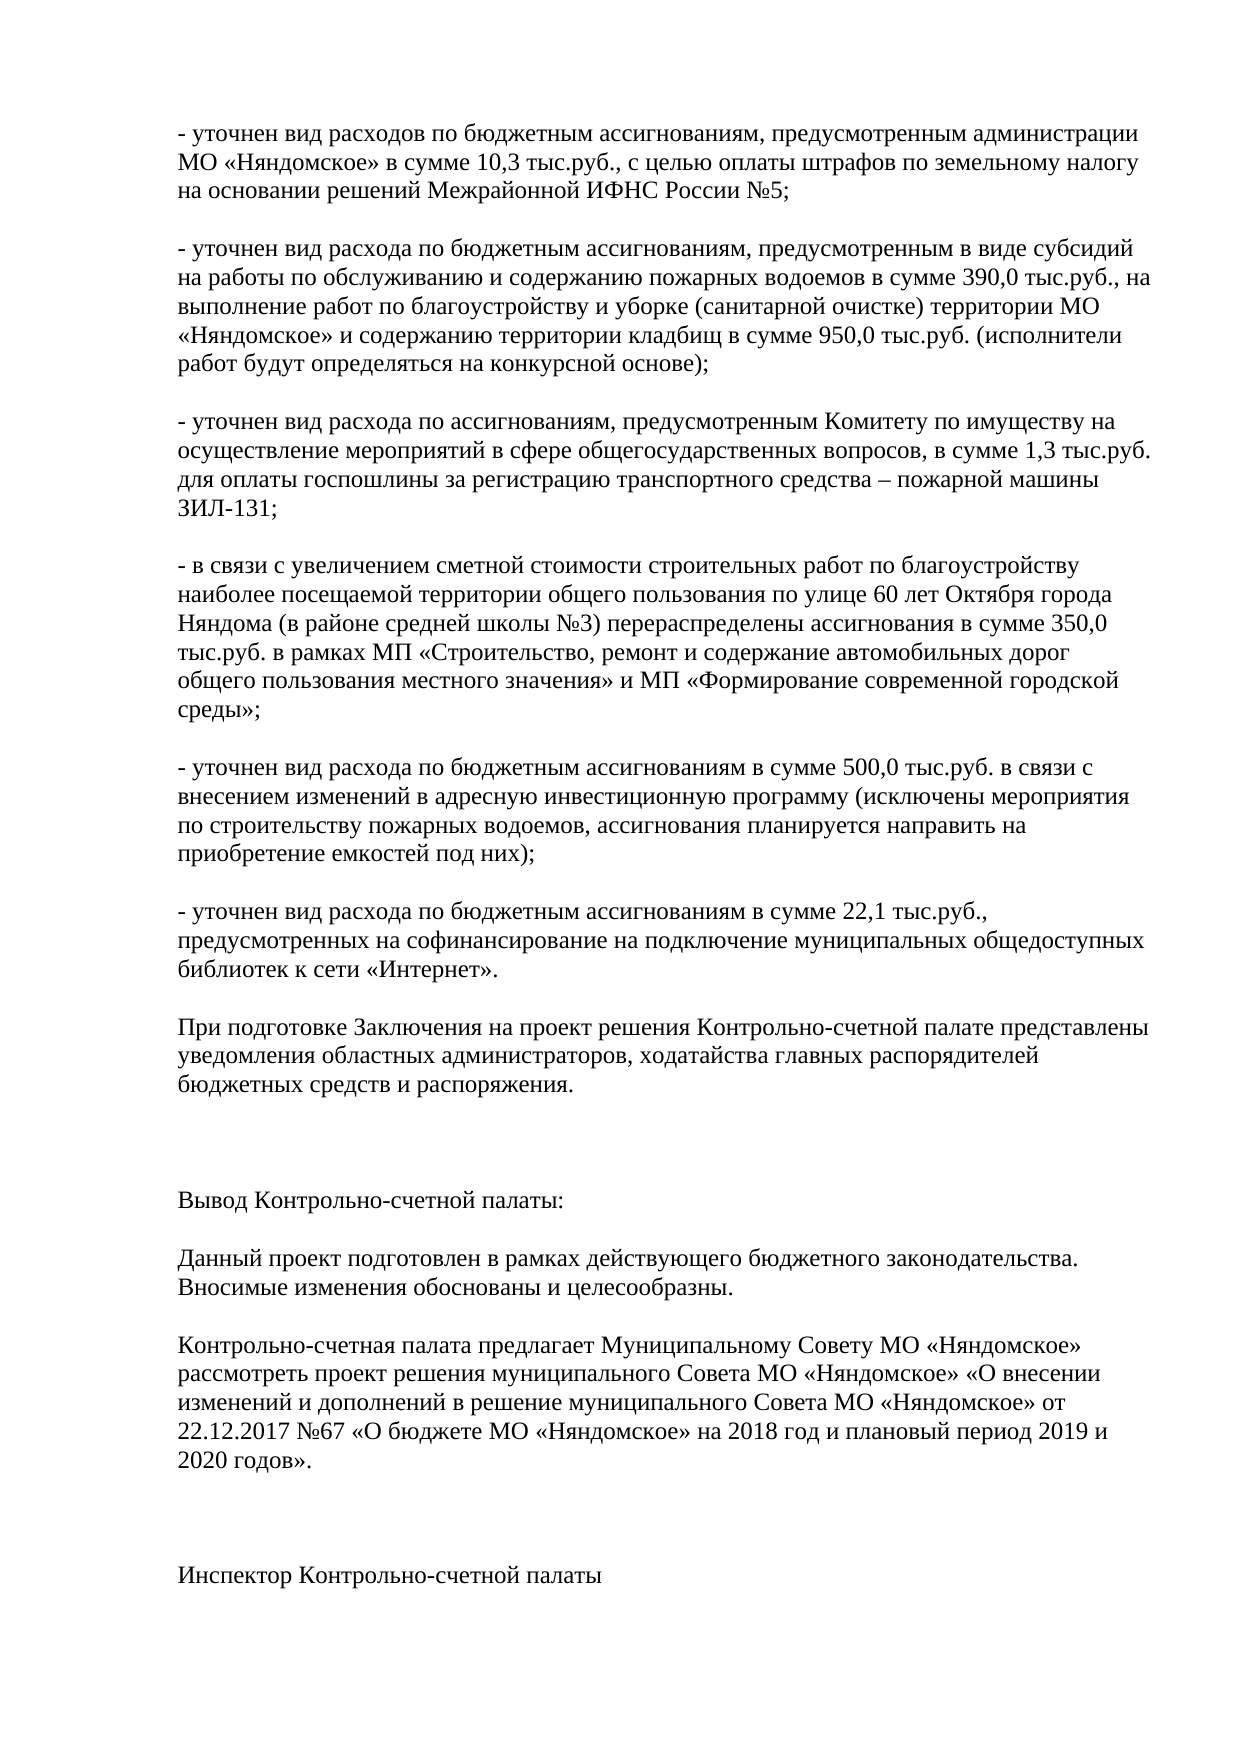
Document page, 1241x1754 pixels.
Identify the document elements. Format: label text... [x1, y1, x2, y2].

text Инспектор Контрольно-счетной палаты [177, 1561, 1152, 1589]
text При подготовке Заключения на проект решения Контрольно-счетной палате представлены уведомления областных администраторов, ходатайства главных распорядителей бюджетных средств и распоряжения. [177, 1012, 1152, 1098]
text - уточнен вид расхода по бюджетным ассигнованиям, предусмотренным в виде субсидий на работы по обслуживанию и содержанию пожарных водоемов в сумме 390,0 тыс.руб., на выполнение работ по благоустройству и уборке (санитарной очистке) территории МО «Няндомское» и содержанию территории кладбищ в сумме 950,0 тыс.руб. (исполнители работ будут определяться на конкурсной основе); [177, 233, 1152, 377]
text Данный проект подготовлен в рамках действующего бюджетного законодательства. Вносимые изменения обоснованы и целесообразны. [177, 1243, 1152, 1301]
text - уточнен вид расхода по бюджетным ассигнованиям в сумме 500,0 тыс.руб. в связи с внесением изменений в адресную инвестиционную программу (исключены мероприятия по строительству пожарных водоемов, ассигнования планируется направить на приобретение емкостей под них); [177, 752, 1152, 867]
text Вывод Контрольно-счетной палаты: [177, 1185, 1152, 1214]
text - уточнен вид расхода по бюджетным ассигнованиям в сумме 22,1 тыс.руб., предусмотренных на софинансирование на подключение муниципальных общедоступных библиотек к сети «Интернет». [177, 896, 1152, 983]
text Контрольно-счетная палата предлагает Муниципальному Совету МО «Няндомское» рассмотреть проект решения муниципального Совета МО «Няндомское» «О внесении изменений и дополнений в решение муниципального Совета МО «Няндомское» от 22.12.2017 №67 «О бюджете МО «Няндомское» на 2018 год и плановый период 2019 и 2020 годов». [177, 1330, 1152, 1473]
text - в связи с увеличением сметной стоимости строительных работ по благоустройству наиболее посещаемой территории общего пользования по улице 60 лет Октября города Няндома (в районе средней школы №3) перераспределены ассигнования в сумме 350,0 тыс.руб. в рамках МП «Строительство, ремонт и содержание автомобильных дорог общего пользования местного значения» и МП «Формирование современной городской среды»; [177, 551, 1152, 723]
text - уточнен вид расхода по ассигнованиям, предусмотренным Комитету по имуществу на осуществление мероприятий в сфере общегосударственных вопросов, в сумме 1,3 тыс.руб. для оплаты госпошлины за регистрацию транспортного средства – пожарной машины ЗИЛ-131; [177, 406, 1152, 521]
text - уточнен вид расходов по бюджетным ассигнованиям, предусмотренным администрации МО «Няндомское» в сумме 10,3 тыс.руб., с целью оплаты штрафов по земельному налогу на основании решений Межрайонной ИФНС России №5; [177, 118, 1152, 204]
